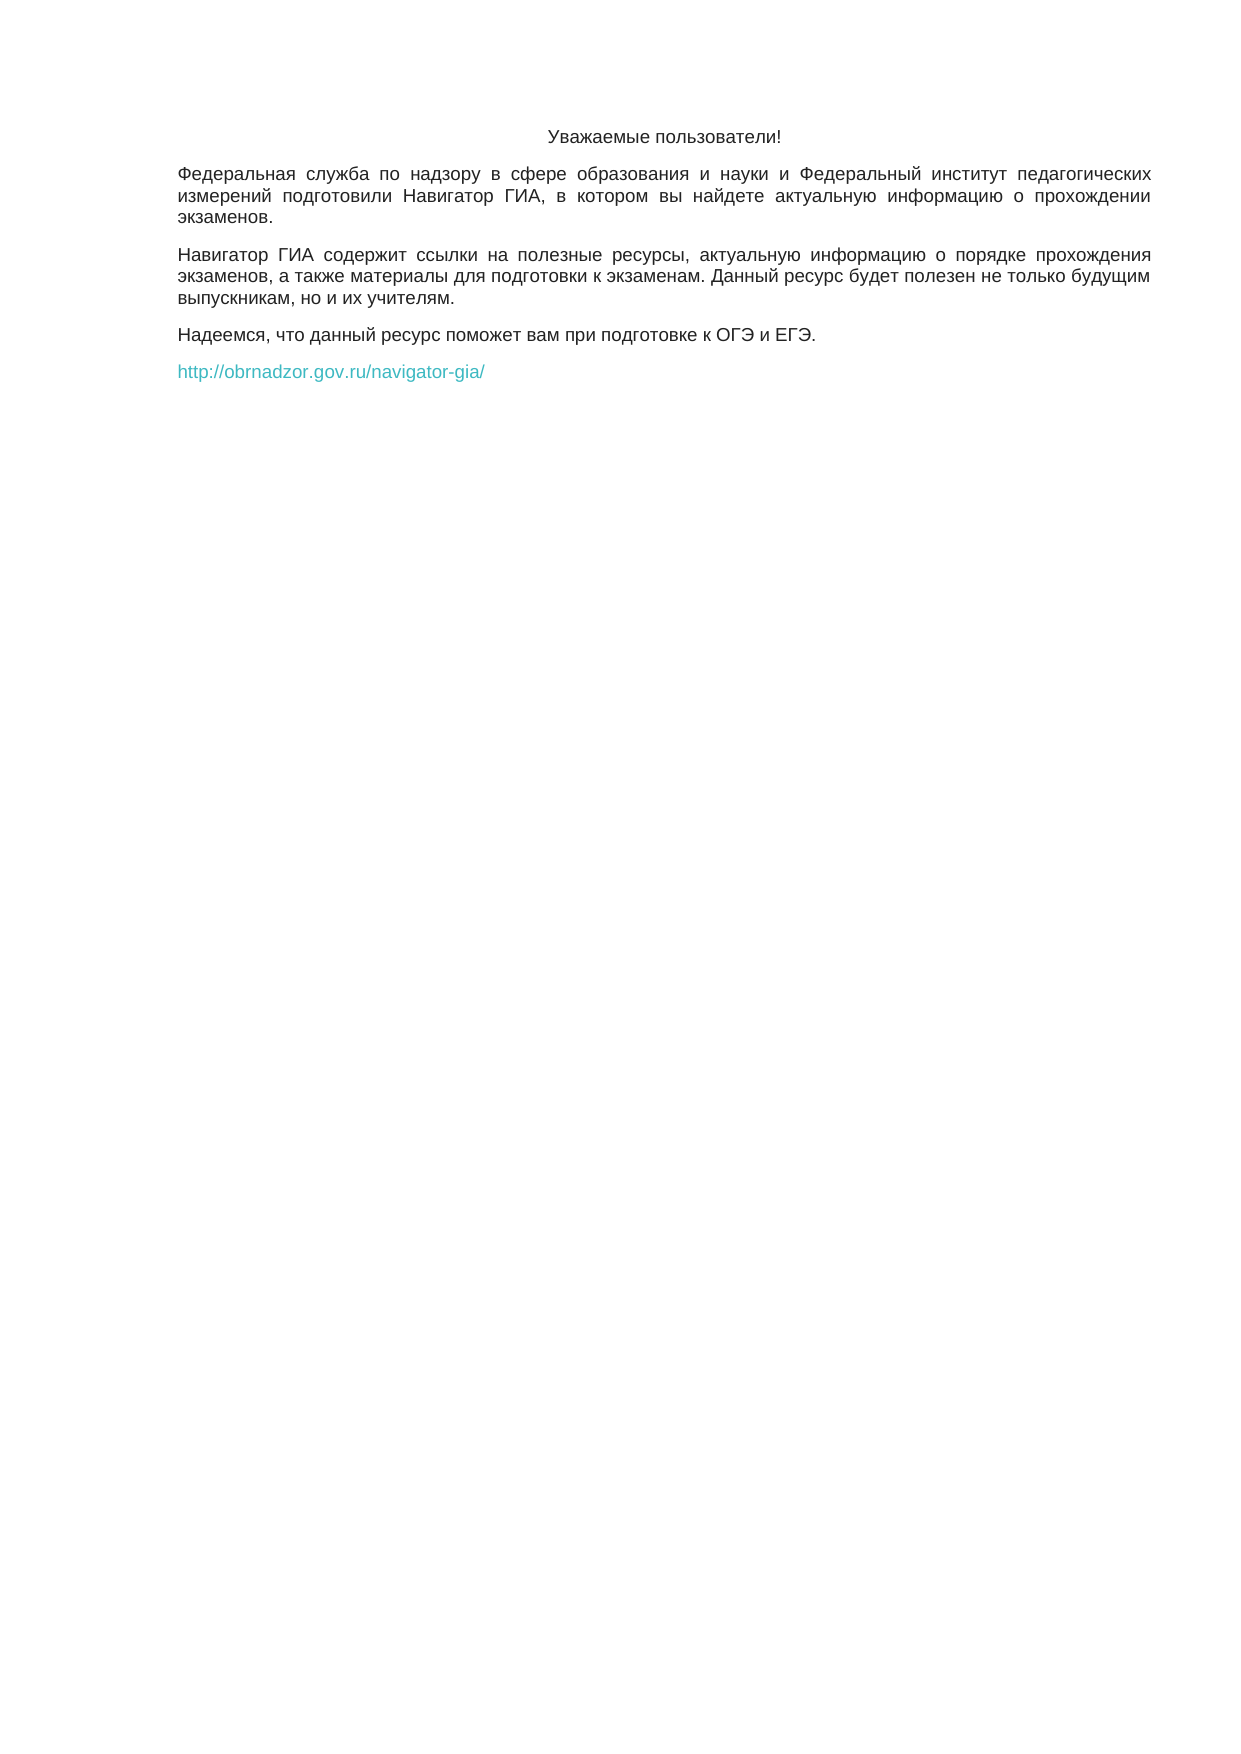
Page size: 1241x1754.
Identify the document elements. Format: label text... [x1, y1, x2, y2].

text http://obrnadzor.gov.ru/navigator-gia/ [177, 361, 1152, 382]
text Надеемся, что данный ресурс поможет вам при подготовке к ОГЭ и ЕГЭ. [177, 324, 1152, 345]
text Навигатор ГИА содержит ссылки на полезные ресурсы, актуальную информацию о порядке прохождения экзаменов, а также материалы для подготовки к экзаменам. Данный ресурс будет полезен не только будущим выпускникам, но и их учителям. [177, 243, 1152, 308]
text Федеральная служба по надзору в сфере образования и науки и Федеральный институт педагогических измерений подготовили Навигатор ГИА, в котором вы найдете актуальную информацию о прохождении экзаменов. [177, 163, 1152, 228]
text Уважаемые пользователи! [177, 126, 1152, 147]
